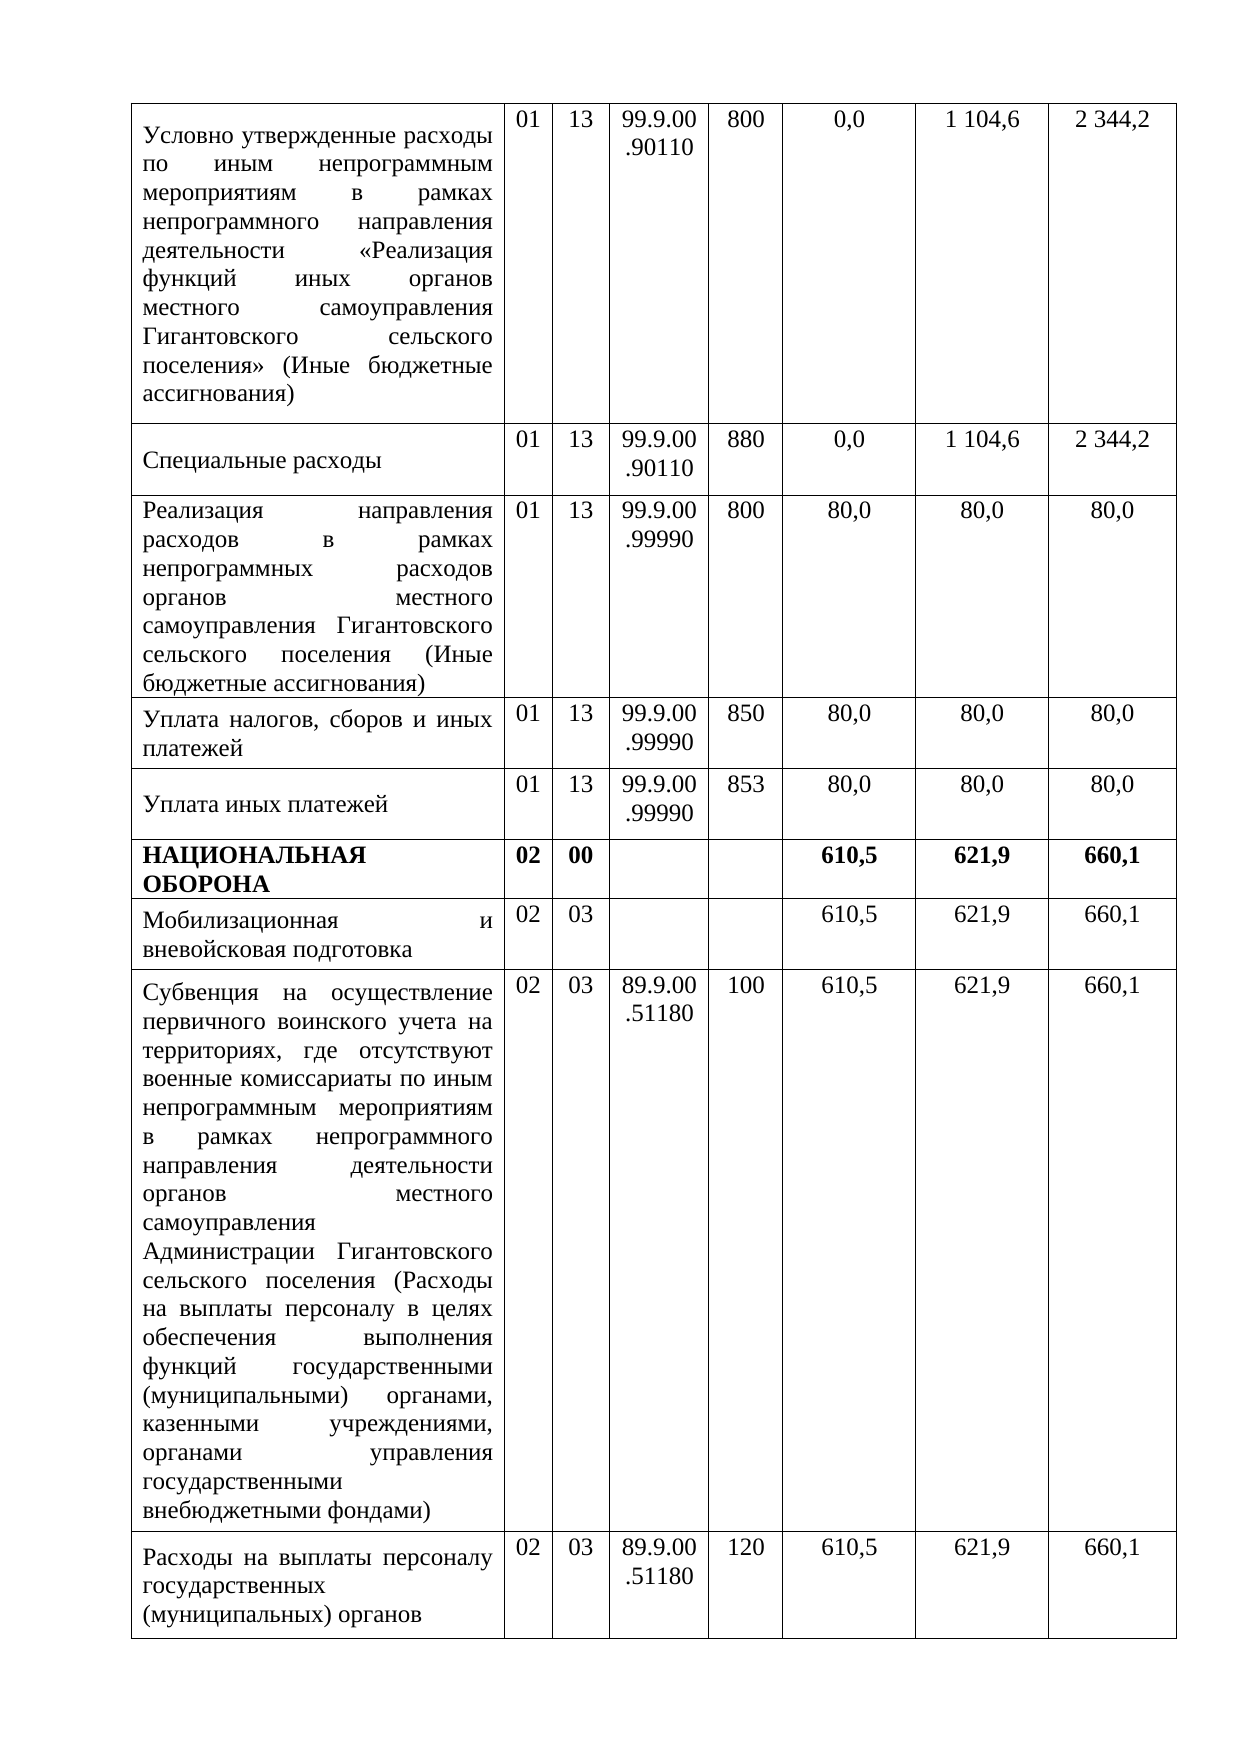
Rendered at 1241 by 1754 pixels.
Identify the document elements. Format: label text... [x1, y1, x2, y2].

table_cell 99.9.00.99990 [610, 769, 708, 839]
table_cell 01 [505, 104, 552, 423]
table_cell 610,5 [783, 1532, 915, 1638]
table_cell 100 [709, 970, 782, 1531]
table_cell 660,1 [1049, 899, 1176, 969]
table_cell 0,0 [783, 104, 915, 423]
table_cell Специальные расходы [132, 424, 504, 494]
table_cell Субвенция на осуществление первичного воинского учета на территориях, где отсутствуют военные комиссариаты по иным непрограммным мероприятиям в рамках непрограммного направления деятельности органов местного самоуправления Администрации Гигантовского сельского поселения (Расходы на выплаты персоналу в целях обеспечения выполнения функций государственными (муниципальными) органами, казенными учреждениями, органами управления государственными внебюджетными фондами) [132, 970, 504, 1531]
table_cell 1 104,6 [916, 424, 1048, 494]
table_cell 80,0 [1049, 769, 1176, 839]
table_cell 99.9.00.99990 [610, 698, 708, 768]
table_cell 13 [553, 769, 609, 839]
table_cell 120 [709, 1532, 782, 1638]
table_cell 660,1 [1049, 1532, 1176, 1638]
table_cell 660,1 [1049, 840, 1176, 898]
table_cell 03 [553, 899, 609, 969]
table_cell 621,9 [916, 840, 1048, 898]
table_cell 610,5 [783, 970, 915, 1531]
table_cell 660,1 [1049, 970, 1176, 1531]
table_cell 80,0 [783, 698, 915, 768]
table_cell 13 [553, 424, 609, 494]
table_cell 01 [505, 424, 552, 494]
table_cell 853 [709, 769, 782, 839]
table_cell 02 [505, 899, 552, 969]
table_cell 80,0 [783, 769, 915, 839]
table_cell 13 [553, 698, 609, 768]
table_cell 02 [505, 970, 552, 1531]
table_cell 2 344,2 [1049, 424, 1176, 494]
table_cell 99.9.00.99990 [610, 496, 708, 697]
table_cell 80,0 [1049, 496, 1176, 697]
table_cell Условно утвержденные расходы по иным непрограммным мероприятиям в рамках непрограммного направления деятельности «Реализация функций иных органов местного самоуправления Гигантовского сельского поселения» (Иные бюджетные ассигнования) [132, 104, 504, 423]
table_cell 621,9 [916, 970, 1048, 1531]
table_cell 80,0 [916, 769, 1048, 839]
table_cell 880 [709, 424, 782, 494]
table_cell 89.9.00.51180 [610, 970, 708, 1531]
table_cell 13 [553, 496, 609, 697]
table_cell 621,9 [916, 1532, 1048, 1638]
table_cell 800 [709, 104, 782, 423]
table_cell 03 [553, 1532, 609, 1638]
table_cell 01 [505, 698, 552, 768]
table_cell 13 [553, 104, 609, 423]
table_cell 01 [505, 496, 552, 697]
table_cell Мобилизационная и вневойсковая подготовка [132, 899, 504, 969]
table_cell 610,5 [783, 840, 915, 898]
table_cell 2 344,2 [1049, 104, 1176, 423]
table_cell [709, 840, 782, 898]
table_cell 610,5 [783, 899, 915, 969]
table_cell 00 [553, 840, 609, 898]
table_cell 0,0 [783, 424, 915, 494]
table_cell 02 [505, 840, 552, 898]
table_cell Реализация направления расходов в рамках непрограммных расходов органов местного самоуправления Гигантовского сельского поселения (Иные бюджетные ассигнования) [132, 496, 504, 697]
table_cell [709, 899, 782, 969]
table_cell 80,0 [1049, 698, 1176, 768]
table_cell Расходы на выплаты персоналу государственных (муниципальных) органов [132, 1532, 504, 1638]
table_cell 99.9.00.90110 [610, 104, 708, 423]
table_cell 02 [505, 1532, 552, 1638]
table_cell 03 [553, 970, 609, 1531]
table_cell Уплата иных платежей [132, 769, 504, 839]
table_cell 80,0 [916, 496, 1048, 697]
table_cell 80,0 [916, 698, 1048, 768]
table_cell 621,9 [916, 899, 1048, 969]
table_cell 1 104,6 [916, 104, 1048, 423]
table_cell [610, 840, 708, 898]
table_cell Уплата налогов, сборов и иных платежей [132, 698, 504, 768]
table_cell 80,0 [783, 496, 915, 697]
table_cell 89.9.00.51180 [610, 1532, 708, 1638]
table_cell 01 [505, 769, 552, 839]
table_cell НАЦИОНАЛЬНАЯ ОБОРОНА [132, 840, 504, 898]
table_cell 800 [709, 496, 782, 697]
table_cell 99.9.00.90110 [610, 424, 708, 494]
table_cell [610, 899, 708, 969]
table_cell 850 [709, 698, 782, 768]
